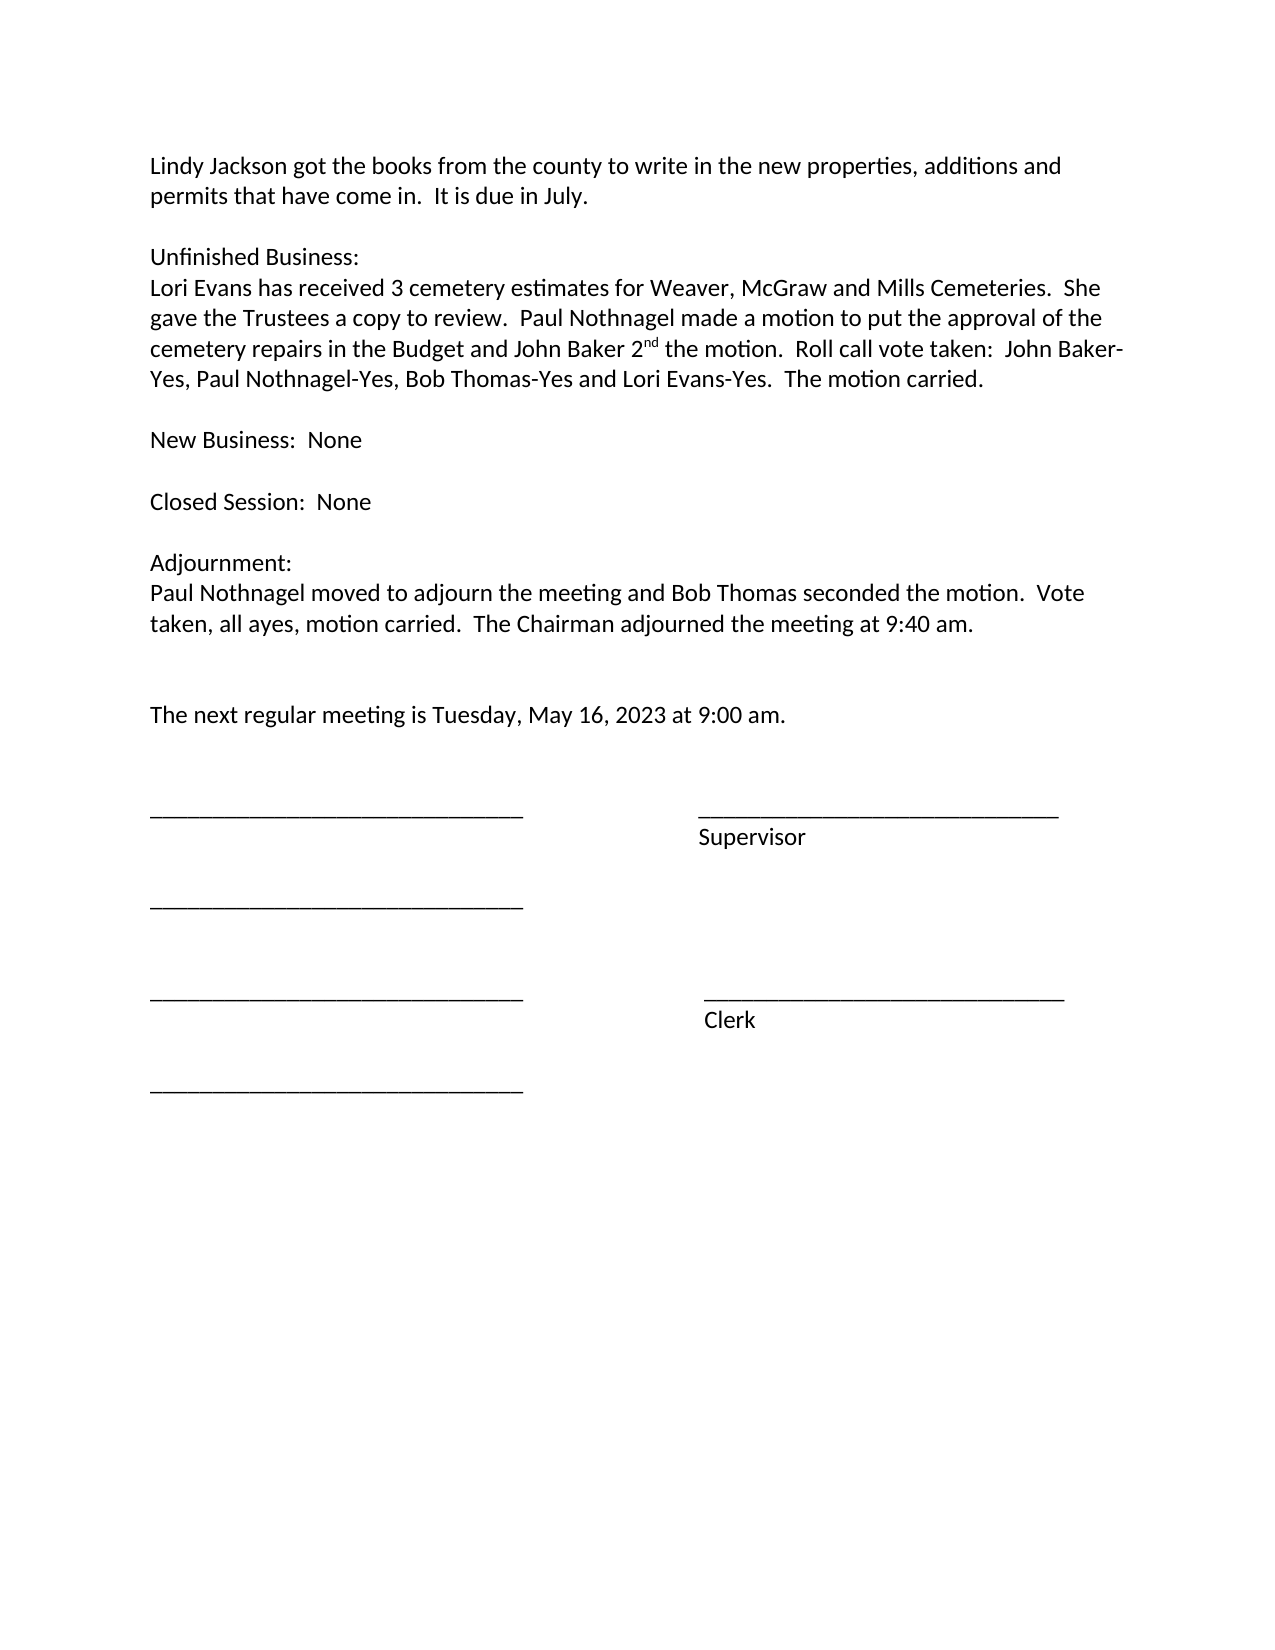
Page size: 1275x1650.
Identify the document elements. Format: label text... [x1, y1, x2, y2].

text ______________________________ [150, 882, 1125, 913]
text Paul Nothnagel moved to adjourn the meeting and Bob Thomas seconded the motion. Vote taken, all ayes, motion carried. The Chairman adjourned the meeting at 9:40 am. [150, 577, 1125, 638]
text The next regular meeting is Tuesday, May 16, 2023 at 9:00 am. [150, 699, 1125, 730]
text ______________________________ _____________________________ [150, 974, 1125, 1004]
text Lori Evans has received 3 cemetery estimates for Weaver, McGraw and Mills Cemeteries. She gave the Trustees a copy to review. Paul Nothnagel made a motion to put the approval of the cemetery repairs in the Budget and John Baker 2nd the motion. Roll call vote taken: John Baker-Yes, Paul Nothnagel-Yes, Bob Thomas-Yes and Lori Evans-Yes. The motion carried. [150, 272, 1125, 394]
text Closed Session: None [150, 486, 1125, 516]
text New Business: None [150, 425, 1125, 455]
text Unfinished Business: [150, 242, 1125, 272]
text Clerk [150, 1004, 1125, 1035]
text Lindy Jackson got the books from the county to write in the new properties, additions and permits that have come in. It is due in July. [150, 150, 1125, 211]
text Supervisor [150, 821, 1125, 852]
text Adjournment: [150, 547, 1125, 577]
text ______________________________ _____________________________ [150, 791, 1125, 821]
text ______________________________ [150, 1066, 1125, 1096]
